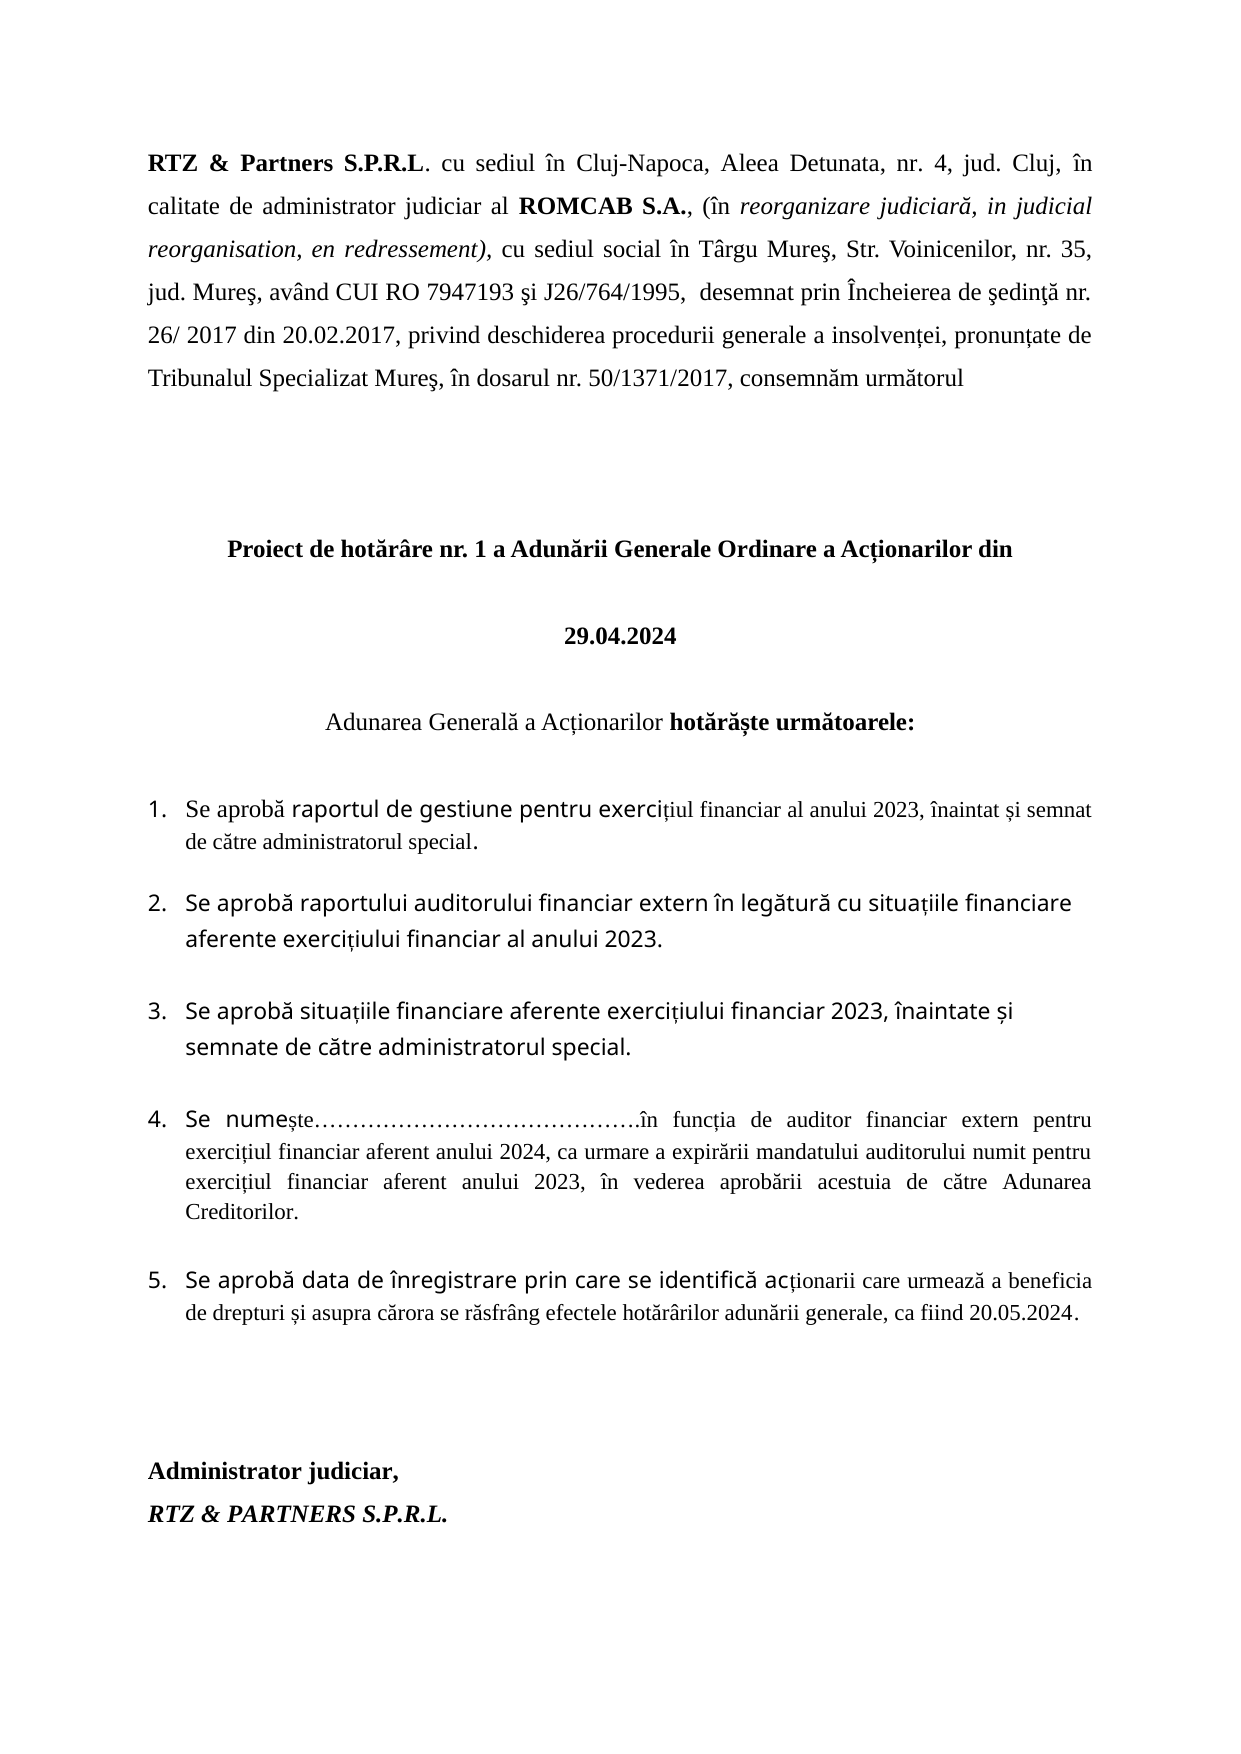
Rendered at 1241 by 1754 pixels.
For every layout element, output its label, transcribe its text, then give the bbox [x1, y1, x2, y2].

list Se aprobă data de înregistrare prin care se identifică acționarii care urmează a beneficia de drepturi și asupra cărora se răsfrâng efectele hotărârilor adunării generale, ca fiind 20.05.2024. [148, 1264, 1093, 1326]
text Adunarea Generală a Acționarilor hotărăște următoarele: [148, 707, 1093, 736]
text RTZ & Partners S.P.R.L. cu sediul în Cluj-Napoca, Aleea Detunata, nr. 4, jud. Cluj, în calitate de administrator judiciar al ROMCAB S.A., (în reorganizare judiciară, in judicial reorganisation, en redressement), cu sediul social în Târgu Mureş, Str. Voinicenilor, nr. 35, jud. Mureş, având CUI RO 7947193 şi J26/764/1995, desemnat prin Încheierea de şedinţă nr. 26/ 2017 din 20.02.2017, privind deschiderea procedurii generale a insolvenței, pronunțate de Tribunalul Specializat Mureş, în dosarul nr. 50/1371/2017, consemnăm următorul [148, 148, 1093, 392]
text RTZ & PARTNERS S.P.R.L. [148, 1499, 1093, 1528]
list Se aprobă raportul de gestiune pentru exercițiul financiar al anului 2023, înaintat și semnat de către administratorul special. [148, 793, 1093, 856]
list Se aprobă situațiile financiare aferente exercițiului financiar 2023, înaintate şi semnate de către administratorul special. [148, 995, 1093, 1062]
list Se aprobă raportului auditorului financiar extern în legătură cu situațiile financiare aferente exercițiului financiar al anului 2023. [148, 887, 1093, 954]
list Se numește…………………………………….în funcția de auditor financiar extern pentru exercițiul financiar aferent anului 2024, ca urmare a expirării mandatului auditorului numit pentru exercițiul financiar aferent anului 2023, în vederea aprobării acestuia de către Adunarea Creditorilor. [148, 1103, 1093, 1224]
text Proiect de hotărâre nr. 1 a Adunării Generale Ordinare a Acționarilor din [148, 534, 1093, 563]
text Administrator judiciar, [148, 1456, 1093, 1485]
text 29.04.2024 [148, 621, 1093, 649]
